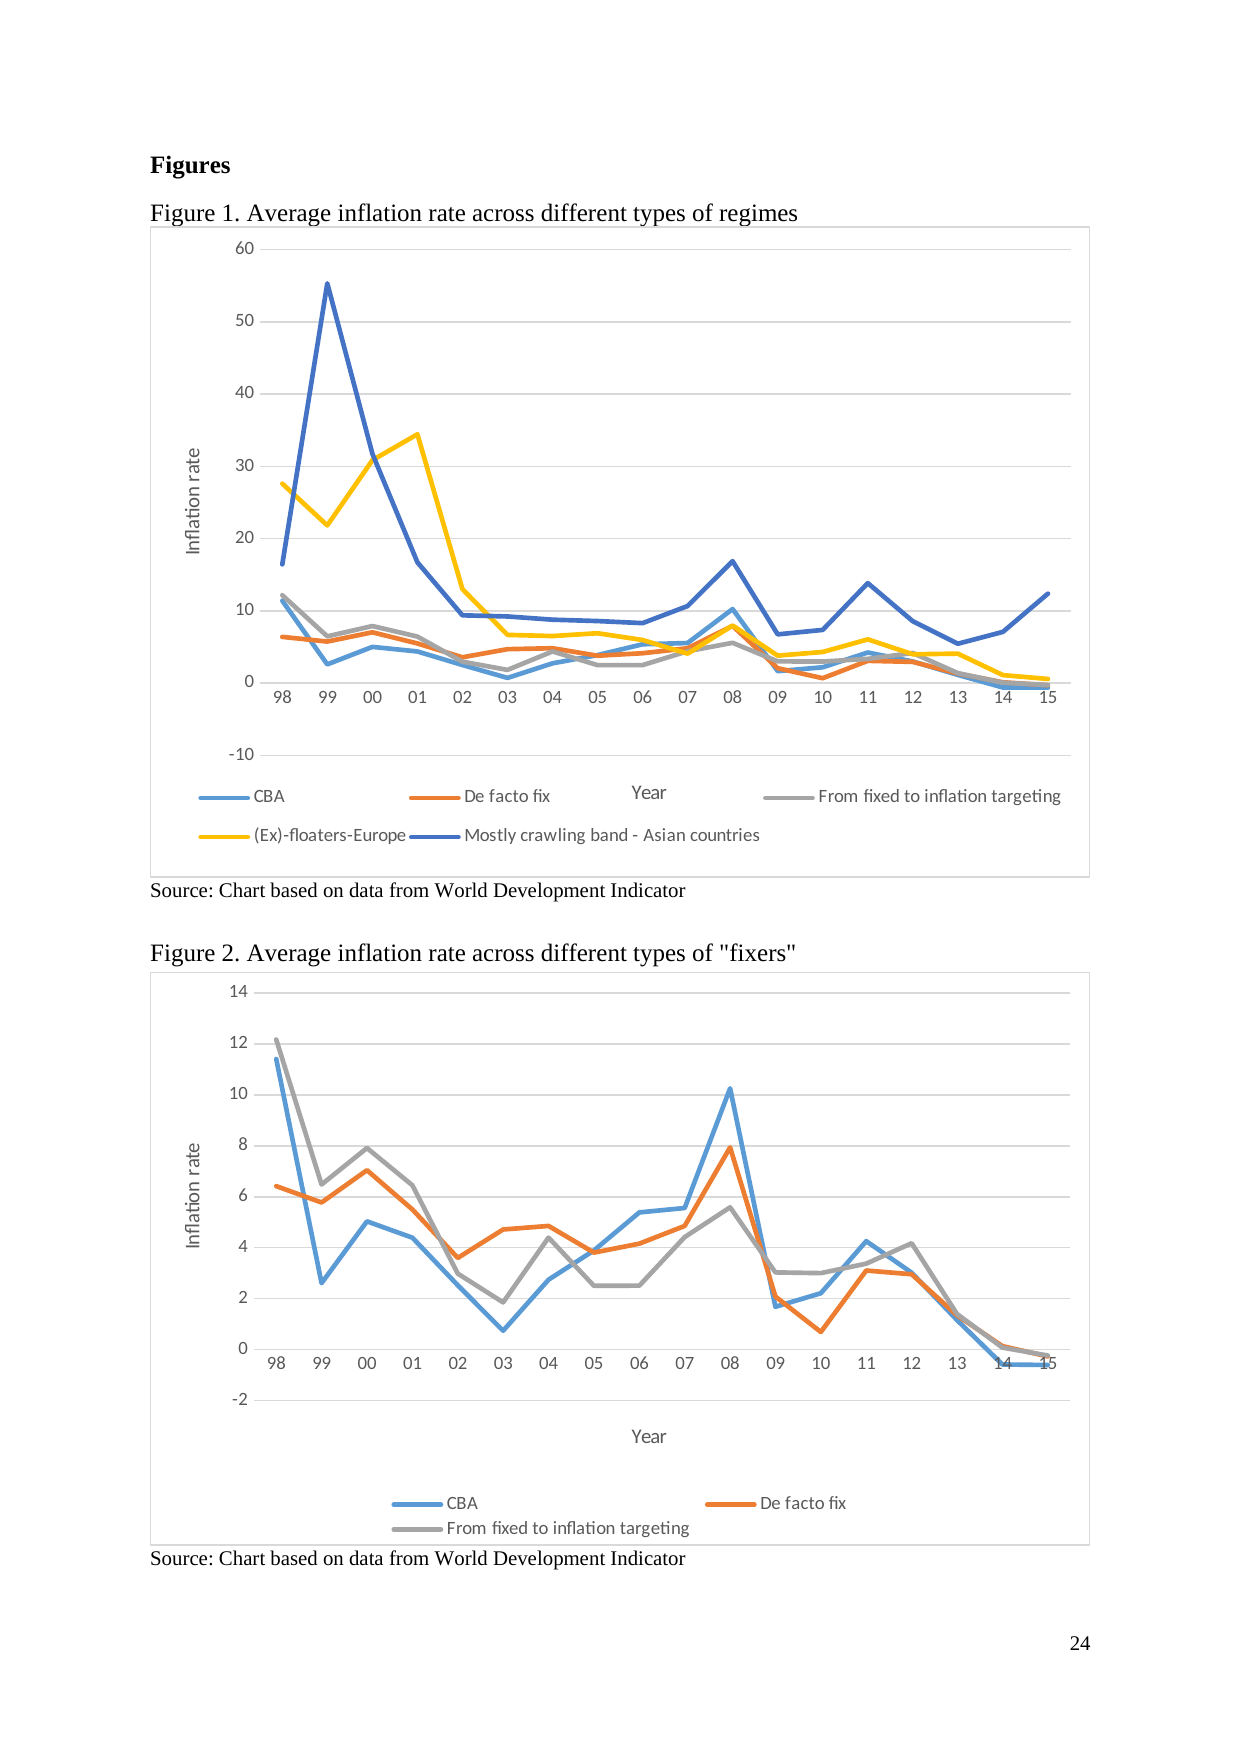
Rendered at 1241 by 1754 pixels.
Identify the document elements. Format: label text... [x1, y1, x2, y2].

text Source: Chart based on data from World Development Indicator [150, 1546, 1090, 1570]
text Figures [150, 150, 1090, 179]
text Figure 1. Average inflation rate across different types of regimes [150, 198, 1090, 226]
text Figure 2. Average inflation rate across different types of "fixers" [150, 938, 1090, 967]
text Source: Chart based on data from World Development Indicator [150, 878, 1090, 902]
